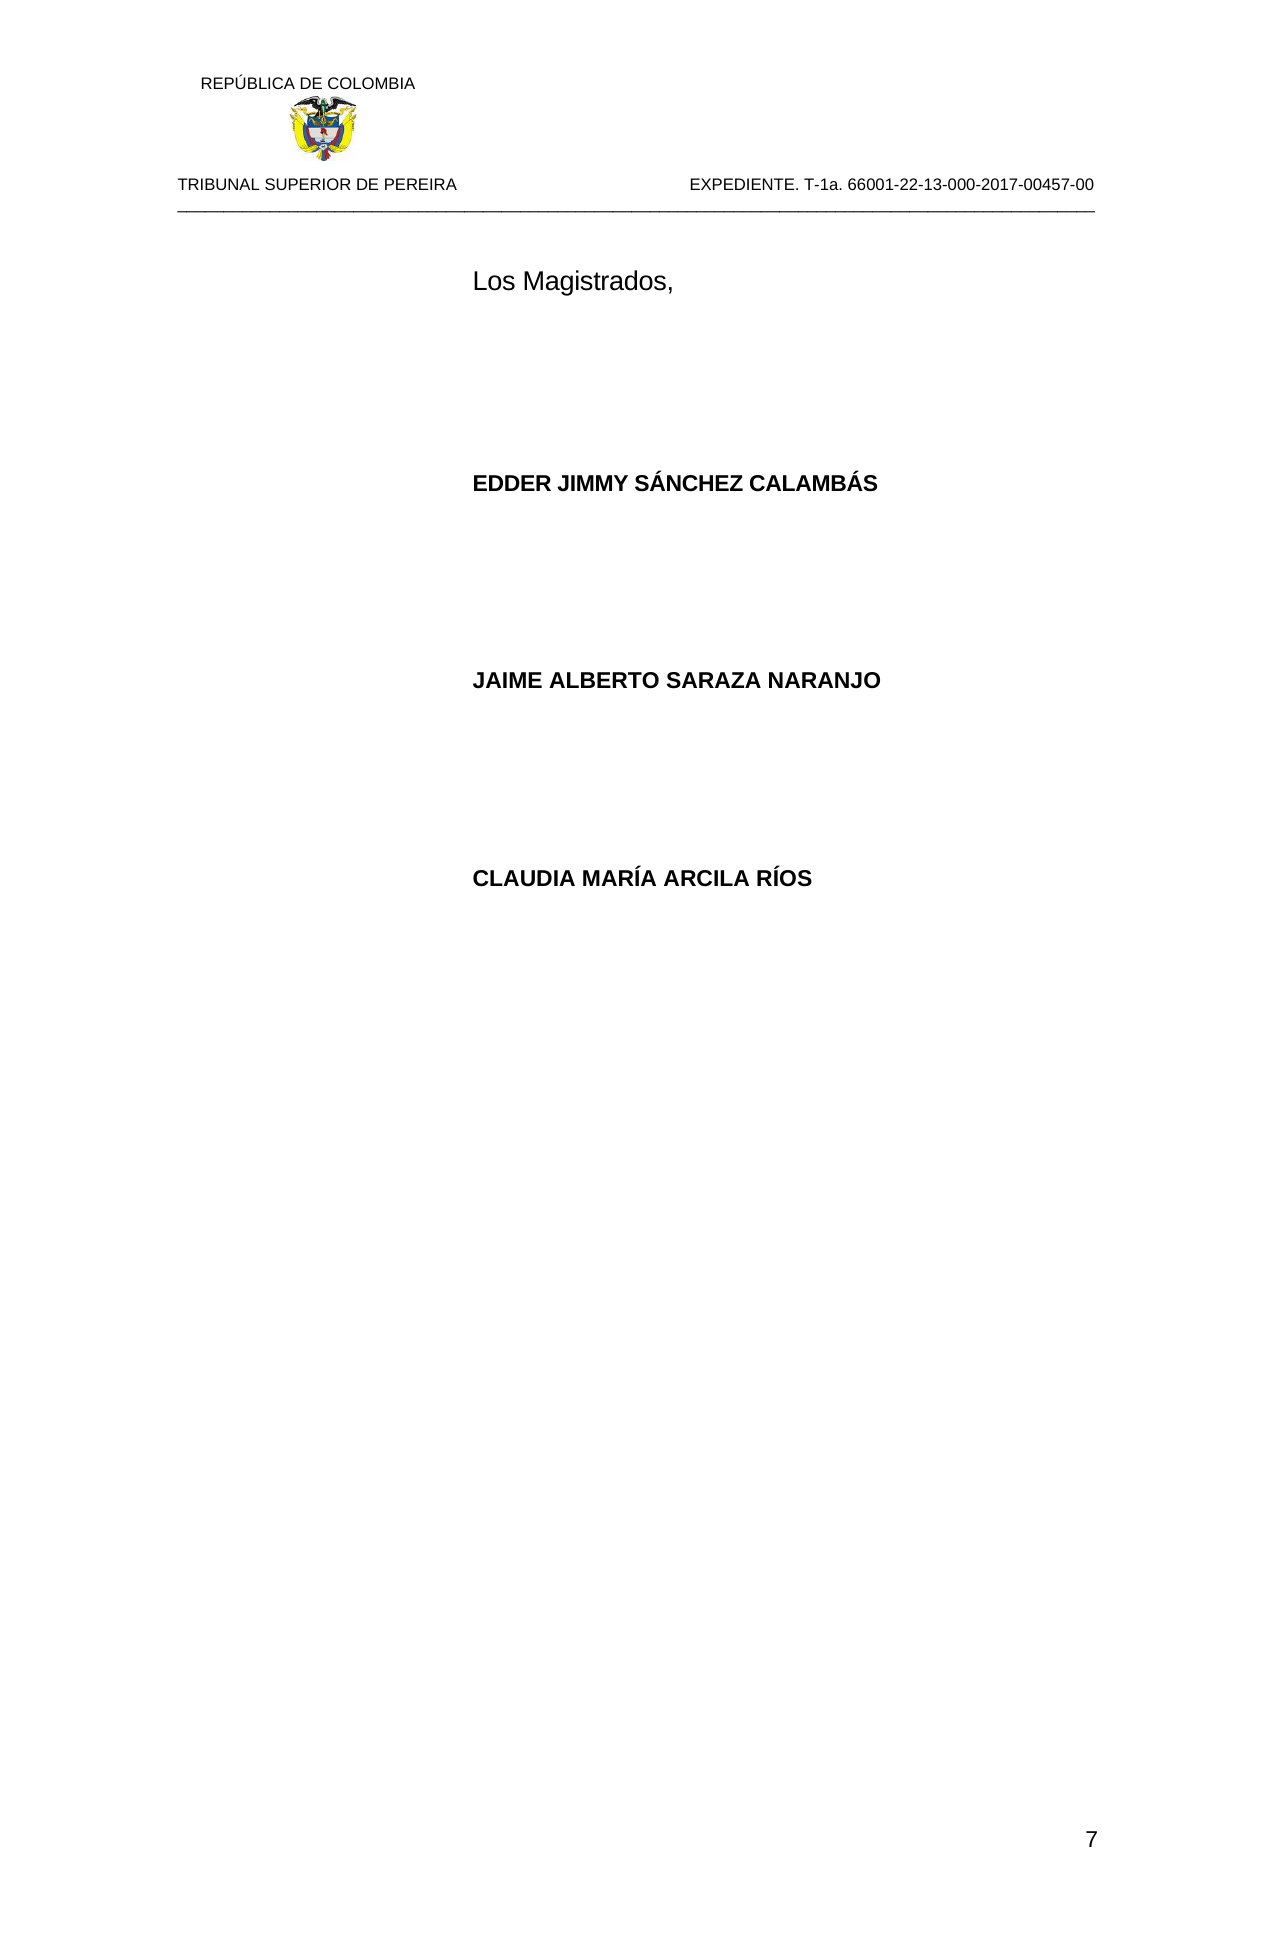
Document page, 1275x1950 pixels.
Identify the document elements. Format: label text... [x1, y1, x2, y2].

picture [289, 96, 357, 161]
text Los Magistrados, [177, 265, 1098, 296]
text JAIME ALBERTO SARAZA NARANJO [177, 667, 1098, 693]
text EDDER JIMMY SÁNCHEZ CALAMBÁS [177, 470, 1098, 496]
text CLAUDIA MARÍA ARCILA RÍOS [177, 864, 1098, 891]
